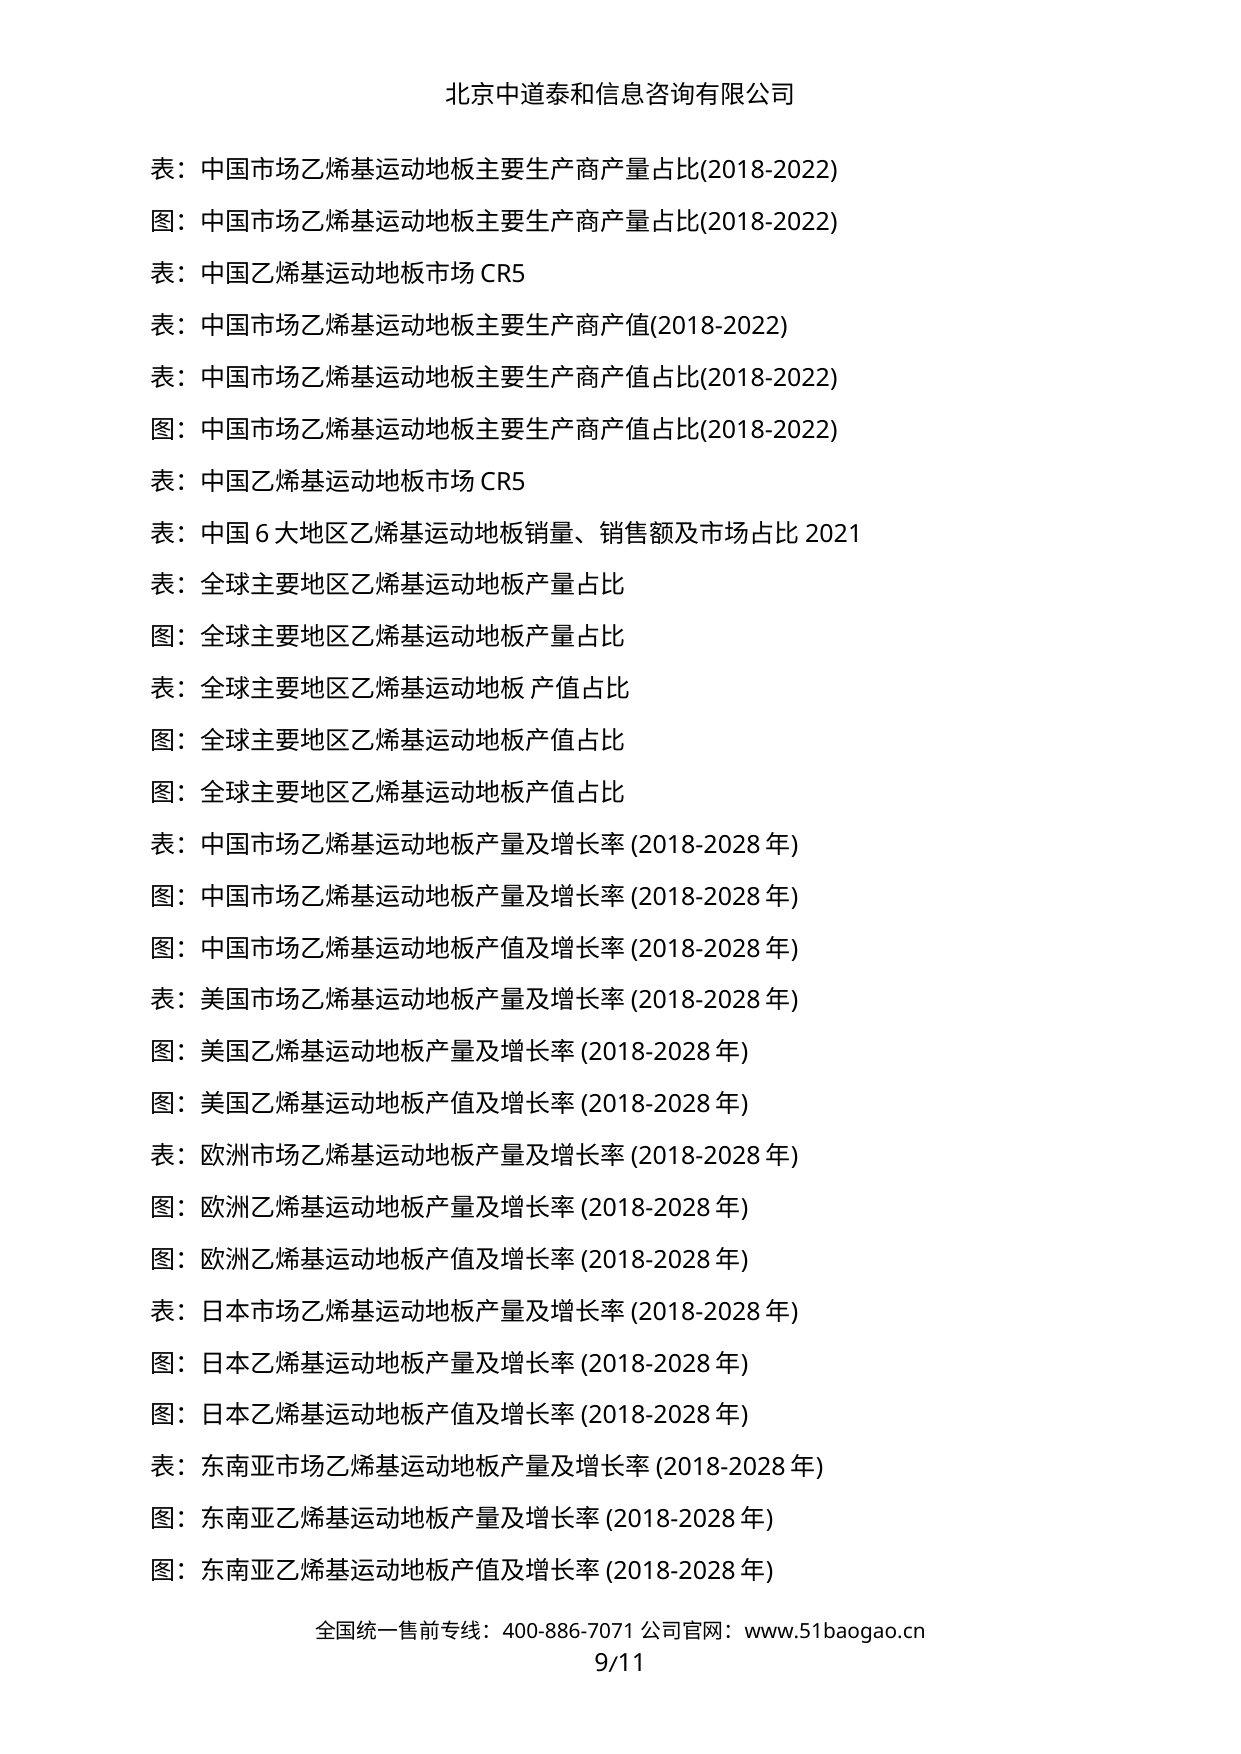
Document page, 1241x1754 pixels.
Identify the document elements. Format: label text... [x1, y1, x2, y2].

text 表：中国市场乙烯基运动地板主要生产商产值占比(2018-2022) [150, 357, 1090, 394]
text 图：欧洲乙烯基运动地板产量及增长率 (2018-2028年) [150, 1187, 1090, 1224]
text 表：美国市场乙烯基运动地板产量及增长率 (2018-2028年) [150, 980, 1090, 1016]
text 表：欧洲市场乙烯基运动地板产量及增长率 (2018-2028年) [150, 1136, 1090, 1172]
text 图：美国乙烯基运动地板产量及增长率 (2018-2028年) [150, 1032, 1090, 1068]
text 表：中国市场乙烯基运动地板主要生产商产值(2018-2022) [150, 306, 1090, 342]
text 表：日本市场乙烯基运动地板产量及增长率 (2018-2028年) [150, 1291, 1090, 1327]
text 图：日本乙烯基运动地板产值及增长率 (2018-2028年) [150, 1395, 1090, 1431]
text 图：中国市场乙烯基运动地板产值及增长率 (2018-2028年) [150, 928, 1090, 964]
text 图：中国市场乙烯基运动地板产量及增长率 (2018-2028年) [150, 876, 1090, 912]
text 表：中国市场乙烯基运动地板主要生产商产量占比(2018-2022) [150, 150, 1090, 186]
text 表：全球主要地区乙烯基运动地板产量占比 [150, 565, 1090, 601]
text 图：中国市场乙烯基运动地板主要生产商产值占比(2018-2022) [150, 409, 1090, 446]
text 图：全球主要地区乙烯基运动地板产量占比 [150, 617, 1090, 653]
text 表：中国6大地区乙烯基运动地板销量、销售额及市场占比 2021 [150, 513, 1090, 549]
text 图：中国市场乙烯基运动地板主要生产商产量占比(2018-2022) [150, 202, 1090, 238]
text 图：全球主要地区乙烯基运动地板产值占比 [150, 721, 1090, 757]
text 表：中国市场乙烯基运动地板产量及增长率 (2018-2028年) [150, 824, 1090, 861]
text 图：东南亚乙烯基运动地板产量及增长率 (2018-2028年) [150, 1499, 1090, 1535]
text 图：全球主要地区乙烯基运动地板产值占比 [150, 772, 1090, 809]
text 表：东南亚市场乙烯基运动地板产量及增长率 (2018-2028年) [150, 1447, 1090, 1483]
text 表：中国乙烯基运动地板市场CR5 [150, 461, 1090, 497]
text 图：美国乙烯基运动地板产值及增长率 (2018-2028年) [150, 1084, 1090, 1120]
text 图：日本乙烯基运动地板产量及增长率 (2018-2028年) [150, 1343, 1090, 1379]
text 表：中国乙烯基运动地板市场CR5 [150, 254, 1090, 290]
text 图：欧洲乙烯基运动地板产值及增长率 (2018-2028年) [150, 1239, 1090, 1276]
text 表：全球主要地区乙烯基运动地板 产值占比 [150, 669, 1090, 705]
text 图：东南亚乙烯基运动地板产值及增长率 (2018-2028年) [150, 1551, 1090, 1587]
